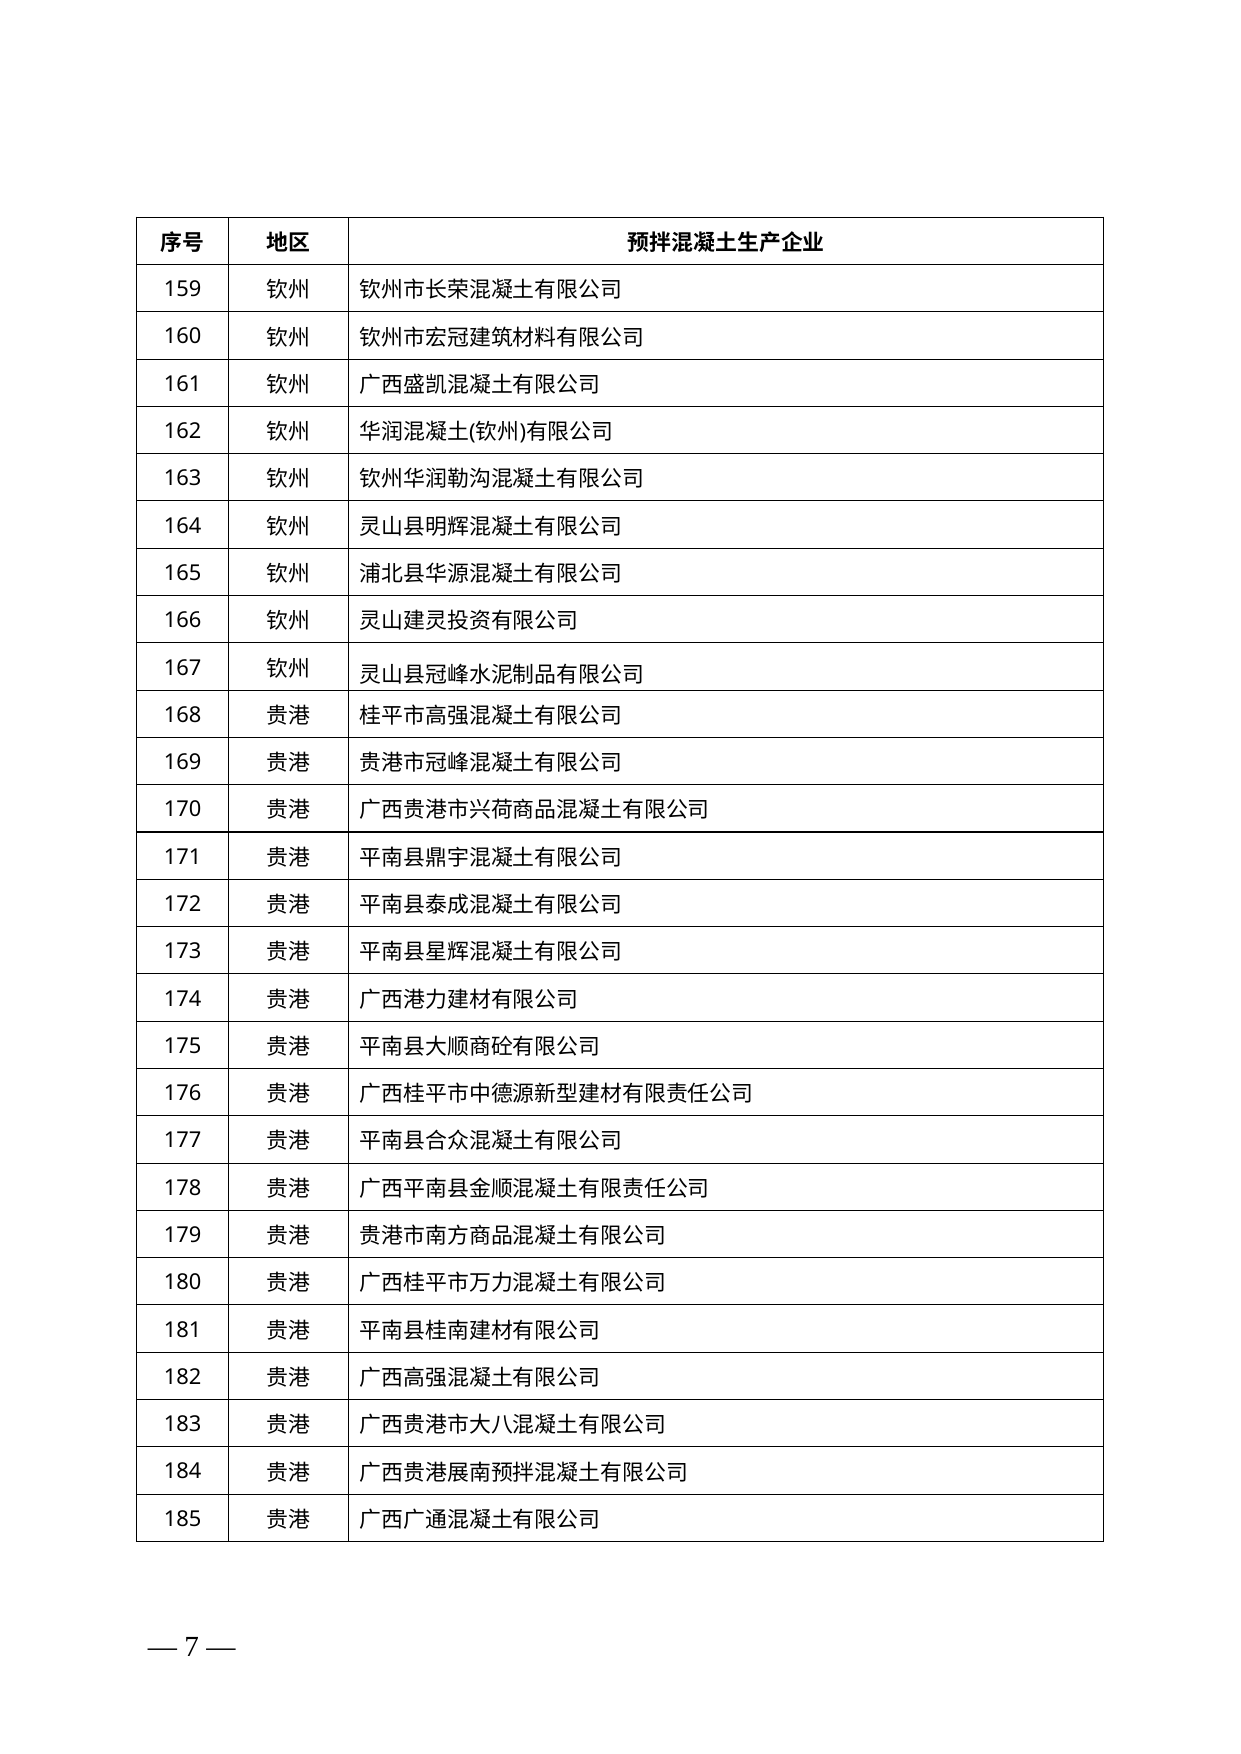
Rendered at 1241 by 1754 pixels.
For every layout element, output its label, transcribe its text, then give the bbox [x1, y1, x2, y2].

table_cell 钦州市宏冠建筑材料有限公司 [349, 312, 1103, 358]
table_cell 贵港 [229, 880, 348, 926]
table_header 预拌混凝土生产企业 [349, 218, 1103, 264]
table_cell 185 [137, 1495, 228, 1541]
table_cell 灵山县明辉混凝土有限公司 [349, 501, 1103, 548]
table_cell 灵山建灵投资有限公司 [349, 596, 1103, 642]
table_cell 钦州 [229, 265, 348, 311]
table_cell 贵港 [229, 1353, 348, 1399]
table_header 地区 [229, 218, 348, 264]
table_cell 华润混凝土(钦州)有限公司 [349, 407, 1103, 453]
table_cell 贵港 [229, 974, 348, 1021]
table_cell 钦州 [229, 407, 348, 453]
table_cell 钦州 [229, 360, 348, 406]
table_cell 贵港 [229, 1495, 348, 1541]
table_cell 钦州 [229, 596, 348, 642]
table_cell 钦州 [229, 643, 348, 689]
table_cell 平南县桂南建材有限公司 [349, 1305, 1103, 1352]
table_cell 广西桂平市万力混凝土有限公司 [349, 1258, 1103, 1304]
table_cell 166 [137, 596, 228, 642]
table_cell 172 [137, 880, 228, 926]
table_cell 广西贵港市兴荷商品混凝土有限公司 [349, 785, 1103, 831]
table_cell 贵港 [229, 1447, 348, 1493]
table_cell 贵港 [229, 1211, 348, 1257]
table_cell 广西平南县金顺混凝土有限责任公司 [349, 1164, 1103, 1210]
table_cell 贵港 [229, 1400, 348, 1446]
table_cell 平南县星辉混凝土有限公司 [349, 927, 1103, 973]
table_cell 贵港 [229, 738, 348, 784]
table_cell 钦州 [229, 501, 348, 548]
table_cell 贵港 [229, 1305, 348, 1352]
table_cell 平南县大顺商砼有限公司 [349, 1022, 1103, 1068]
table_cell 浦北县华源混凝土有限公司 [349, 549, 1103, 595]
table_cell 176 [137, 1069, 228, 1115]
table_cell 174 [137, 974, 228, 1021]
table_cell 164 [137, 501, 228, 548]
table_cell 广西盛凯混凝土有限公司 [349, 360, 1103, 406]
table_cell 181 [137, 1305, 228, 1352]
table_cell 广西高强混凝土有限公司 [349, 1353, 1103, 1399]
table_cell 贵港市南方商品混凝土有限公司 [349, 1211, 1103, 1257]
table_cell 184 [137, 1447, 228, 1493]
table_cell 182 [137, 1353, 228, 1399]
table_cell 贵港 [229, 1258, 348, 1304]
table_cell 179 [137, 1211, 228, 1257]
table_cell 平南县泰成混凝土有限公司 [349, 880, 1103, 926]
table_cell 贵港 [229, 927, 348, 973]
table_cell 160 [137, 312, 228, 358]
table_cell 162 [137, 407, 228, 453]
table_cell 169 [137, 738, 228, 784]
table_cell 171 [137, 833, 228, 879]
table_cell 广西桂平市中德源新型建材有限责任公司 [349, 1069, 1103, 1115]
table_cell 173 [137, 927, 228, 973]
table_cell 168 [137, 691, 228, 737]
table_cell 钦州 [229, 549, 348, 595]
table_cell 灵山县冠峰水泥制品有限公司 [349, 643, 1103, 689]
table_cell 贵港 [229, 833, 348, 879]
table_cell 180 [137, 1258, 228, 1304]
table_cell 贵港 [229, 785, 348, 831]
table_cell 贵港 [229, 1116, 348, 1162]
table_cell 广西贵港市大八混凝土有限公司 [349, 1400, 1103, 1446]
table_cell 贵港 [229, 1164, 348, 1210]
table_cell 贵港市冠峰混凝土有限公司 [349, 738, 1103, 784]
table_cell 167 [137, 643, 228, 689]
table_cell 177 [137, 1116, 228, 1162]
table_cell 钦州 [229, 454, 348, 500]
table_cell 广西港力建材有限公司 [349, 974, 1103, 1021]
table_cell 钦州 [229, 312, 348, 358]
table_cell 163 [137, 454, 228, 500]
table_cell 钦州华润勒沟混凝土有限公司 [349, 454, 1103, 500]
table_cell 贵港 [229, 691, 348, 737]
table_cell 平南县鼎宇混凝土有限公司 [349, 833, 1103, 879]
table_cell 平南县合众混凝土有限公司 [349, 1116, 1103, 1162]
table_cell 贵港 [229, 1069, 348, 1115]
table_header 序号 [137, 218, 228, 264]
table_cell 170 [137, 785, 228, 831]
table_cell 桂平市高强混凝土有限公司 [349, 691, 1103, 737]
table_cell 广西广通混凝土有限公司 [349, 1495, 1103, 1541]
table_cell 贵港 [229, 1022, 348, 1068]
table_cell 钦州市长荣混凝土有限公司 [349, 265, 1103, 311]
table_cell 广西贵港展南预拌混凝土有限公司 [349, 1447, 1103, 1493]
table_cell 183 [137, 1400, 228, 1446]
table_cell 178 [137, 1164, 228, 1210]
table_cell 175 [137, 1022, 228, 1068]
table_cell 161 [137, 360, 228, 406]
table_cell 165 [137, 549, 228, 595]
table_cell 159 [137, 265, 228, 311]
